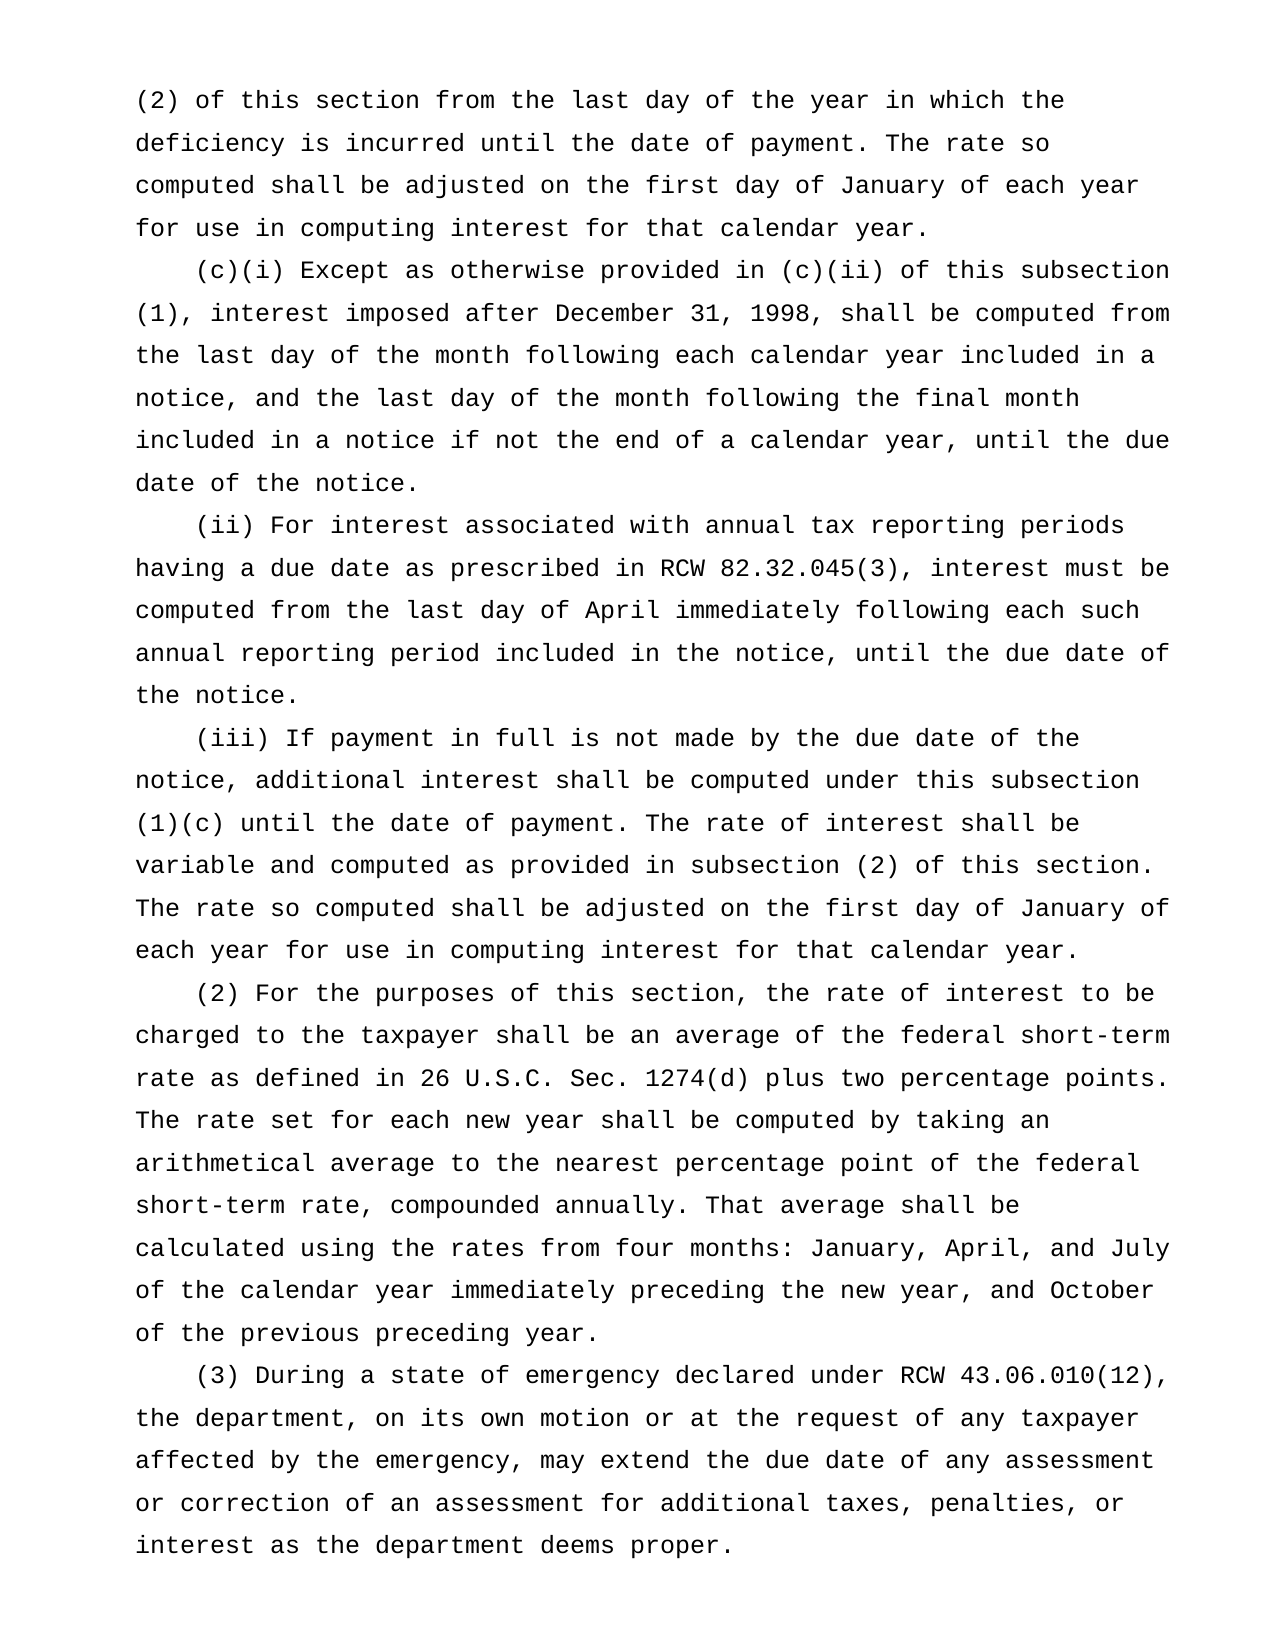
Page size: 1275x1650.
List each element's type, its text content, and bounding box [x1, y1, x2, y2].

text (c)(i) Except as otherwise provided in (c)(ii) of this subsection (1), interest imposed after December 31, 1998, shall be computed from the last day of the month following each calendar year included in a notice, and the last day of the month following the final month included in a notice if not the end of a calendar year, until the due date of the notice. [135, 245, 1170, 500]
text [135, 75, 1170, 245]
text (iii) If payment in full is not made by the due date of the notice, additional interest shall be computed under this subsection (1)(c) until the date of payment. The rate of interest shall be variable and computed as provided in subsection (2) of this section. The rate so computed shall be adjusted on the first day of January of each year for use in computing interest for that calendar year. [135, 712, 1170, 967]
text (2) For the purposes of this section, the rate of interest to be charged to the taxpayer shall be an average of the federal short-term rate as defined in 26 U.S.C. Sec. 1274(d) plus two percentage points. The rate set for each new year shall be computed by taking an arithmetical average to the nearest percentage point of the federal short-term rate, compounded annually. That average shall be calculated using the rates from four months: January, April, and July of the calendar year immediately preceding the new year, and October of the previous preceding year. [135, 967, 1170, 1350]
text (3) During a state of emergency declared under RCW 43.06.010(12), the department, on its own motion or at the request of any taxpayer affected by the emergency, may extend the due date of any assessment or correction of an assessment for additional taxes, penalties, or interest as the department deems proper. [135, 1350, 1170, 1562]
text (ii) For interest associated with annual tax reporting periods having a due date as prescribed in RCW 82.32.045(3), interest must be computed from the last day of April immediately following each such annual reporting period included in the notice, until the due date of the notice. [135, 500, 1170, 712]
